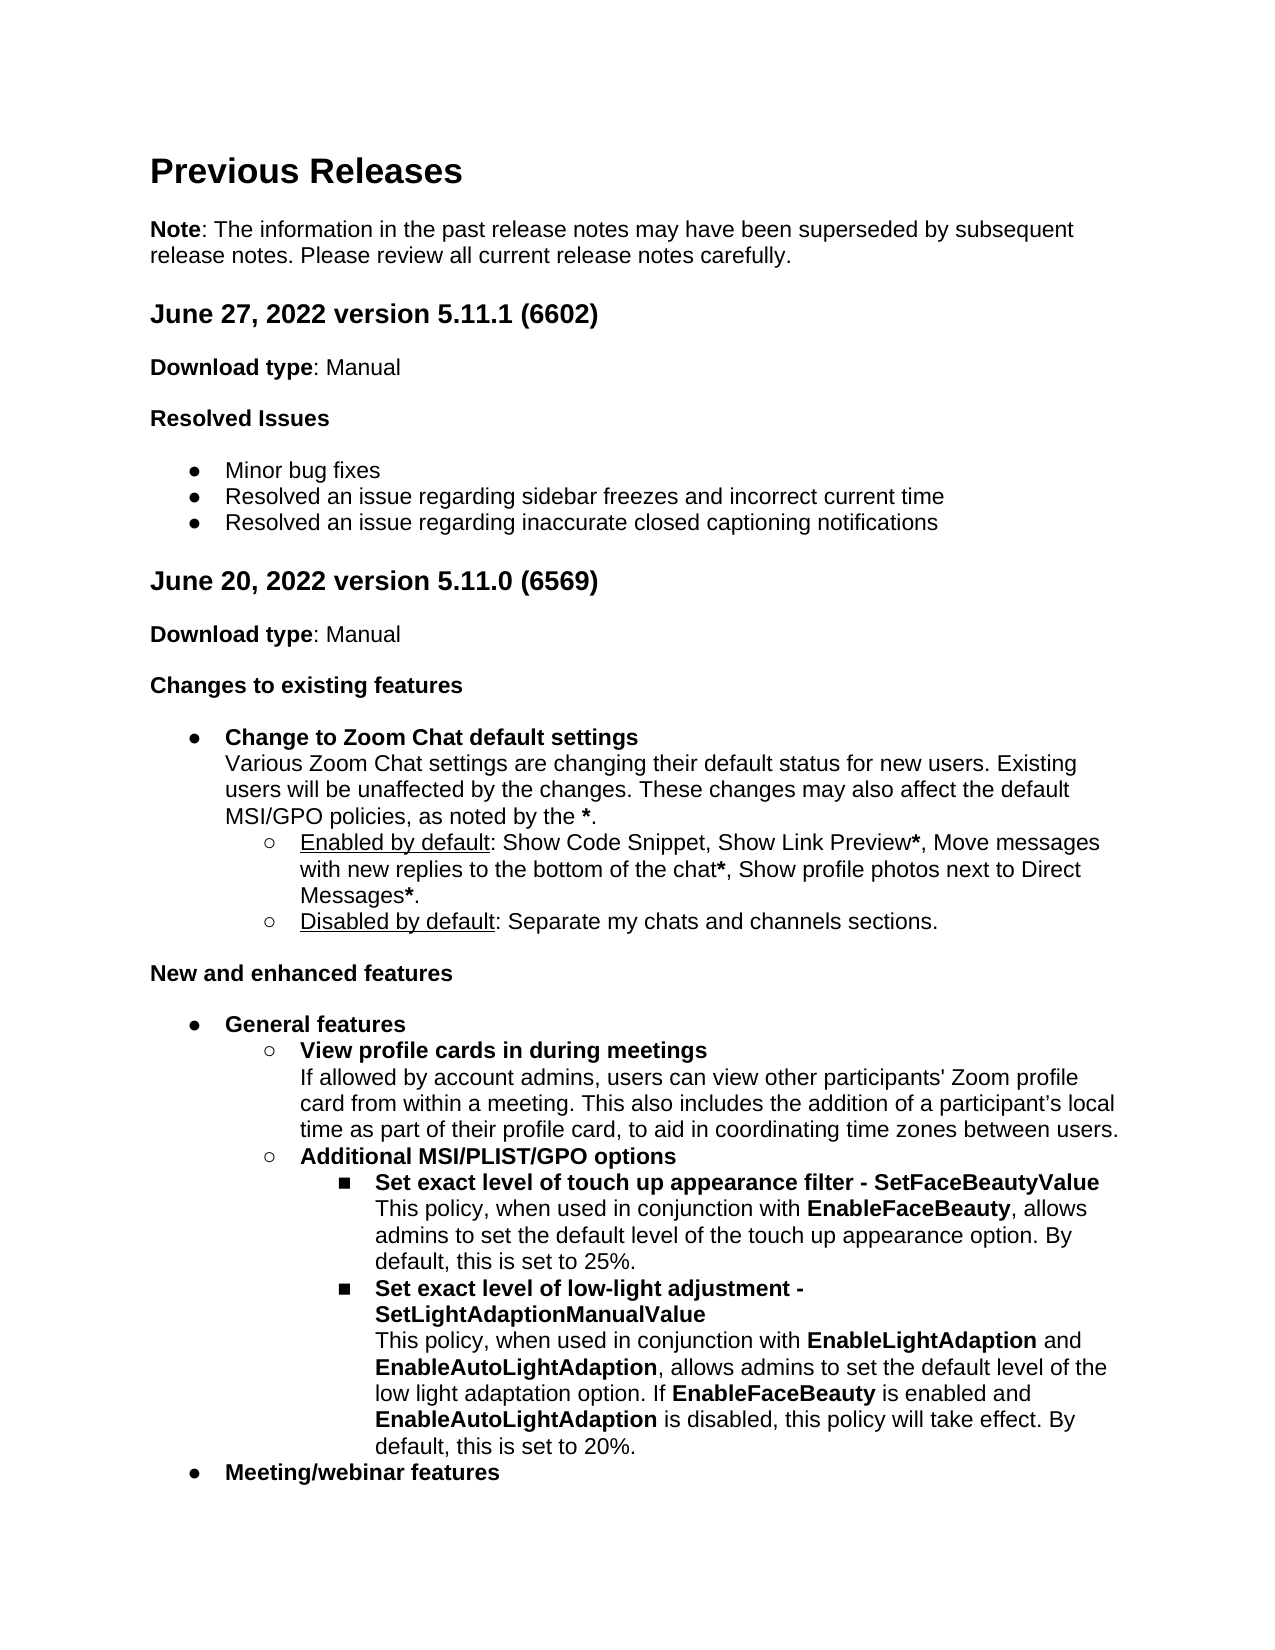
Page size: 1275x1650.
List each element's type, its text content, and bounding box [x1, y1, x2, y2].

subtitle New and enhanced features [150, 959, 1125, 986]
subtitle Changes to existing features [150, 672, 1125, 699]
list Meeting/webinar features [187, 1459, 1125, 1485]
list View profile cards in during meetings If allowed by account admins, users can view other participants' Zoom profile card from within a meeting. This also includes the addition of a participant’s local time as part of their profile card, to aid in coordinating time zones between users. [262, 1037, 1125, 1143]
list Disabled by default: Separate my chats and channels sections. [262, 908, 1125, 934]
list Minor bug fixes [187, 457, 1125, 483]
list Resolved an issue regarding inaccurate closed captioning notifications [187, 509, 1125, 536]
list Resolved an issue regarding sidebar freezes and incorrect current time [187, 483, 1125, 509]
list Additional MSI/PLIST/GPO options [262, 1143, 1125, 1169]
list Enabled by default: Show Code Snippet, Show Link Preview*, Move messages with new replies to the bottom of the chat*, Show profile photos next to Direct Messages*. [262, 829, 1125, 908]
list Change to Zoom Chat default settings Various Zoom Chat settings are changing their default status for new users. Existing users will be unaffected by the changes. These changes may also affect the default MSI/GPO policies, as noted by the *. [187, 724, 1125, 829]
text Download type: Manual [150, 354, 1125, 380]
list General features [187, 1011, 1125, 1037]
text Download type: Manual [150, 621, 1125, 647]
subtitle June 20, 2022 version 5.11.0 (6569) [150, 565, 1125, 596]
text Note: The information in the past release notes may have been superseded by subsequent release notes. Please review all current release notes carefully. [150, 216, 1125, 268]
subtitle June 27, 2022 version 5.11.1 (6602) [150, 298, 1125, 329]
subtitle Previous Releases [150, 150, 1125, 191]
subtitle Resolved Issues [150, 405, 1125, 432]
list Set exact level of touch up appearance filter - SetFaceBeautyValue This policy, when used in conjunction with EnableFaceBeauty, allows admins to set the default level of the touch up appearance option. By default, this is set to 25%. [337, 1169, 1125, 1274]
list Set exact level of low-light adjustment - SetLightAdaptionManualValue This policy, when used in conjunction with EnableLightAdaption and EnableAutoLightAdaption, allows admins to set the default level of the low light adaptation option. If EnableFaceBeauty is enabled and EnableAutoLightAdaption is disabled, this policy will take effect. By default, this is set to 20%. [337, 1274, 1125, 1459]
